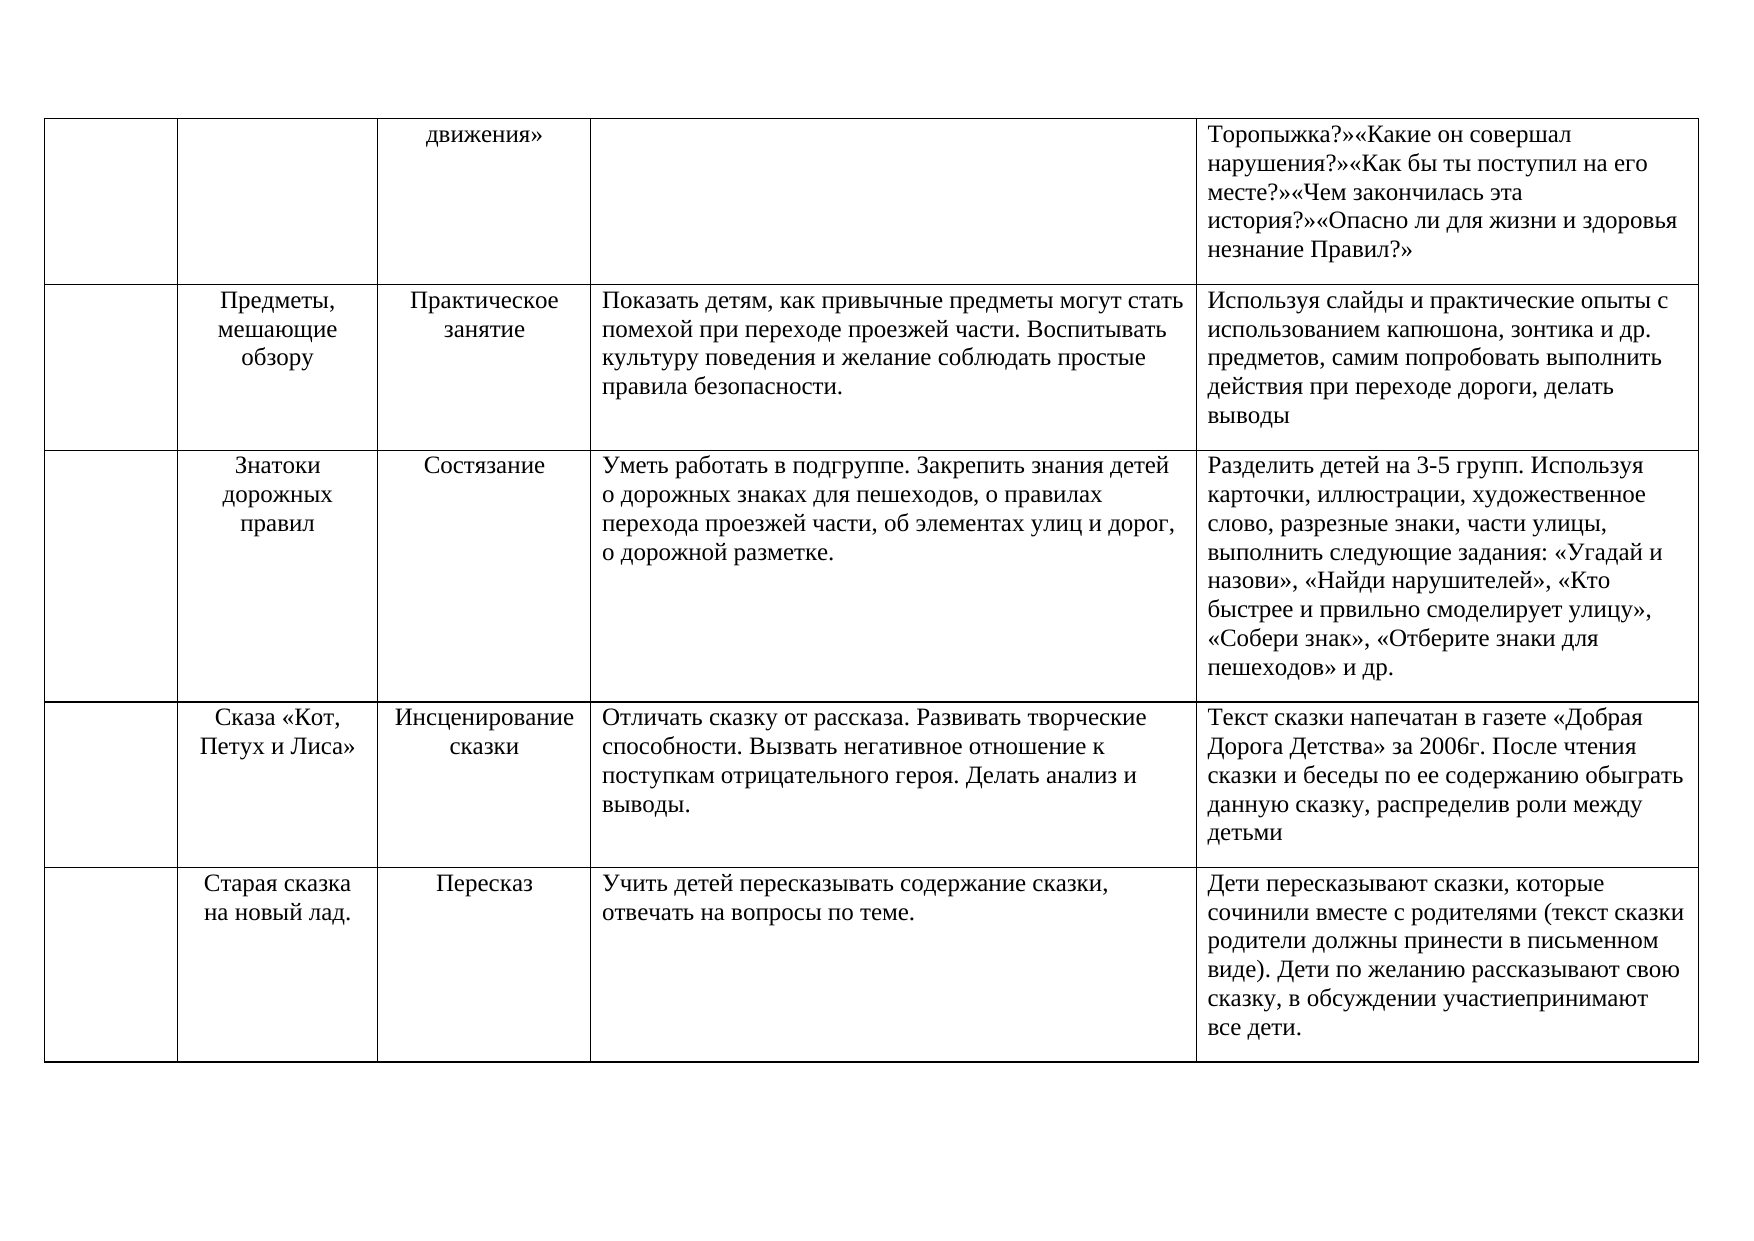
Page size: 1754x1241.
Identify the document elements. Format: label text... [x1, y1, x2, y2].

table_cell Инсценирование сказки [378, 703, 590, 867]
table_cell Практическое занятие [378, 285, 590, 449]
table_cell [378, 119, 590, 284]
table_cell Сказа «Кот, Петух и Лиса» [178, 703, 377, 867]
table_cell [1197, 119, 1698, 284]
table_cell Учить детей пересказывать содержание сказки, отвечать на вопросы по теме. [591, 868, 1196, 1061]
table_cell Показать детям, как привычные предметы могут стать помехой при переходе проезжей части. Воспитывать культуру поведения и желание соблюдать простые правила безопасности. [591, 285, 1196, 449]
table_cell [45, 451, 177, 701]
table_cell Разделить детей на 3-5 групп. Используя карточки, иллюстрации, художественное слово, разрезные знаки, части улицы, выполнить следующие задания: «Угадай и назови», «Найди нарушителей», «Кто быстрее и првильно смоделирует улицу», «Собери знак», «Отберите знаки для пешеходов» и др. [1197, 451, 1698, 701]
table_cell [45, 285, 177, 449]
table_cell Дети пересказывают сказки, которые сочинили вместе с родителями (текст сказки родители должны принести в письменном виде). Дети по желанию рассказывают свою сказку, в обсуждении участиепринимают все дети. [1197, 868, 1698, 1061]
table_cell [591, 119, 1196, 284]
table_cell [45, 868, 177, 1061]
table_cell Состязание [378, 451, 590, 701]
table_cell Используя слайды и практические опыты с использованием капюшона, зонтика и др. предметов, самим попробовать выполнить действия при переходе дороги, делать выводы [1197, 285, 1698, 449]
table_cell Предметы, мешающие обзору [178, 285, 377, 449]
table_cell Уметь работать в подгруппе. Закрепить знания детей о дорожных знаках для пешеходов, о правилах перехода проезжей части, об элементах улиц и дорог, о дорожной разметке. [591, 451, 1196, 701]
table_cell Отличать сказку от рассказа. Развивать творческие способности. Вызвать негативное отношение к поступкам отрицательного героя. Делать анализ и выводы. [591, 703, 1196, 867]
table_cell [45, 119, 177, 284]
table_cell Знатоки дорожных правил [178, 451, 377, 701]
table_cell Пересказ [378, 868, 590, 1061]
table_cell Старая сказка на новый лад. [178, 868, 377, 1061]
table_cell Текст сказки напечатан в газете «Добрая Дорога Детства» за 2006г. После чтения сказки и беседы по ее содержанию обыграть данную сказку, распределив роли между детьми [1197, 703, 1698, 867]
table_cell [45, 703, 177, 867]
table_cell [178, 119, 377, 284]
